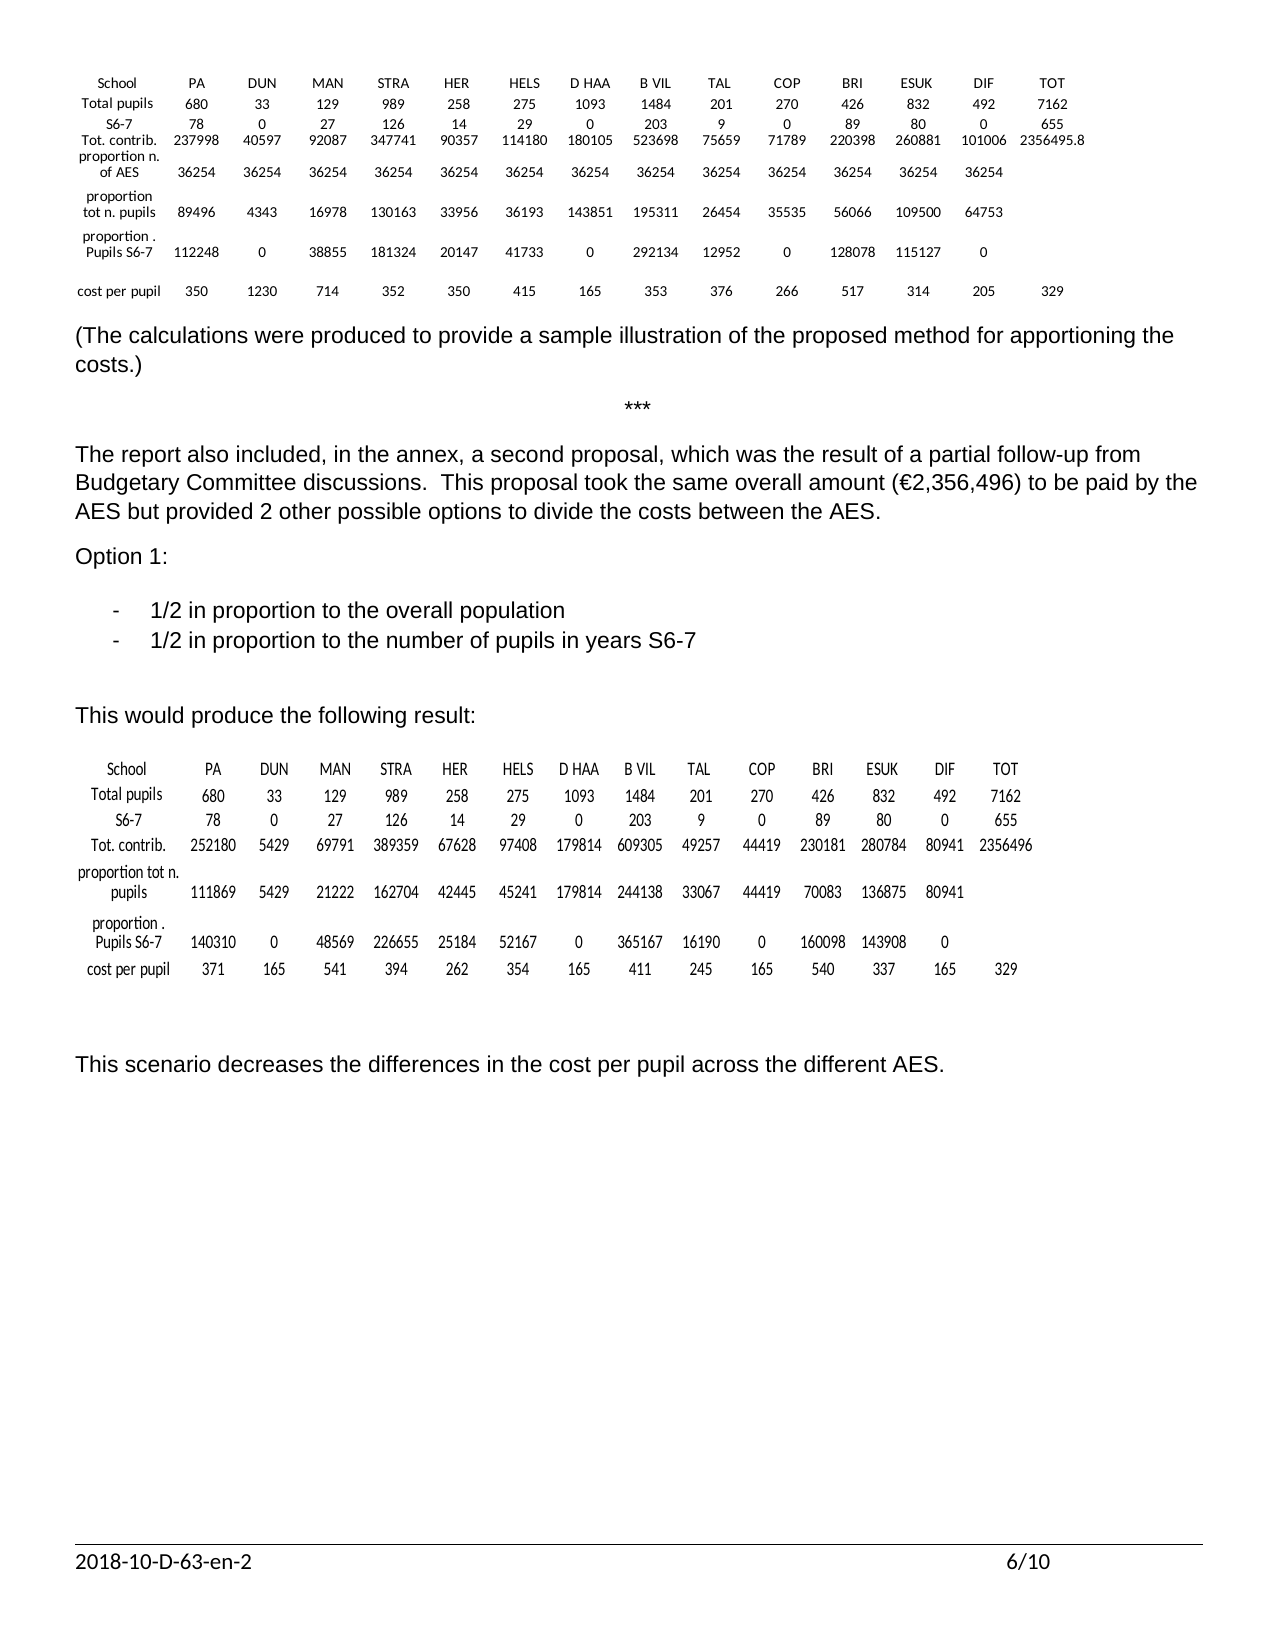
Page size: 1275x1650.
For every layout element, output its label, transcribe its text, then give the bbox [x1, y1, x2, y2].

text *** [75, 396, 1200, 422]
text The report also included, in the annex, a second proposal, which was the result of a partial follow-up from Budgetary Committee discussions. This proposal took the same overall amount (€2,356,496) to be paid by the AES but provided 2 other possible options to divide the costs between the AES. [75, 441, 1200, 524]
list 1/2 in proportion to the number of pupils in years S6-7 [112, 626, 1200, 654]
text (The calculations were produced to provide a sample illustration of the proposed method for apportioning the costs.) [75, 322, 1200, 377]
list 1/2 in proportion to the overall population [112, 596, 1200, 624]
text Option 1: [75, 543, 1200, 569]
text This would produce the following result: [75, 702, 1200, 728]
text This scenario decreases the differences in the cost per pupil across the different AES. [75, 1051, 1200, 1077]
